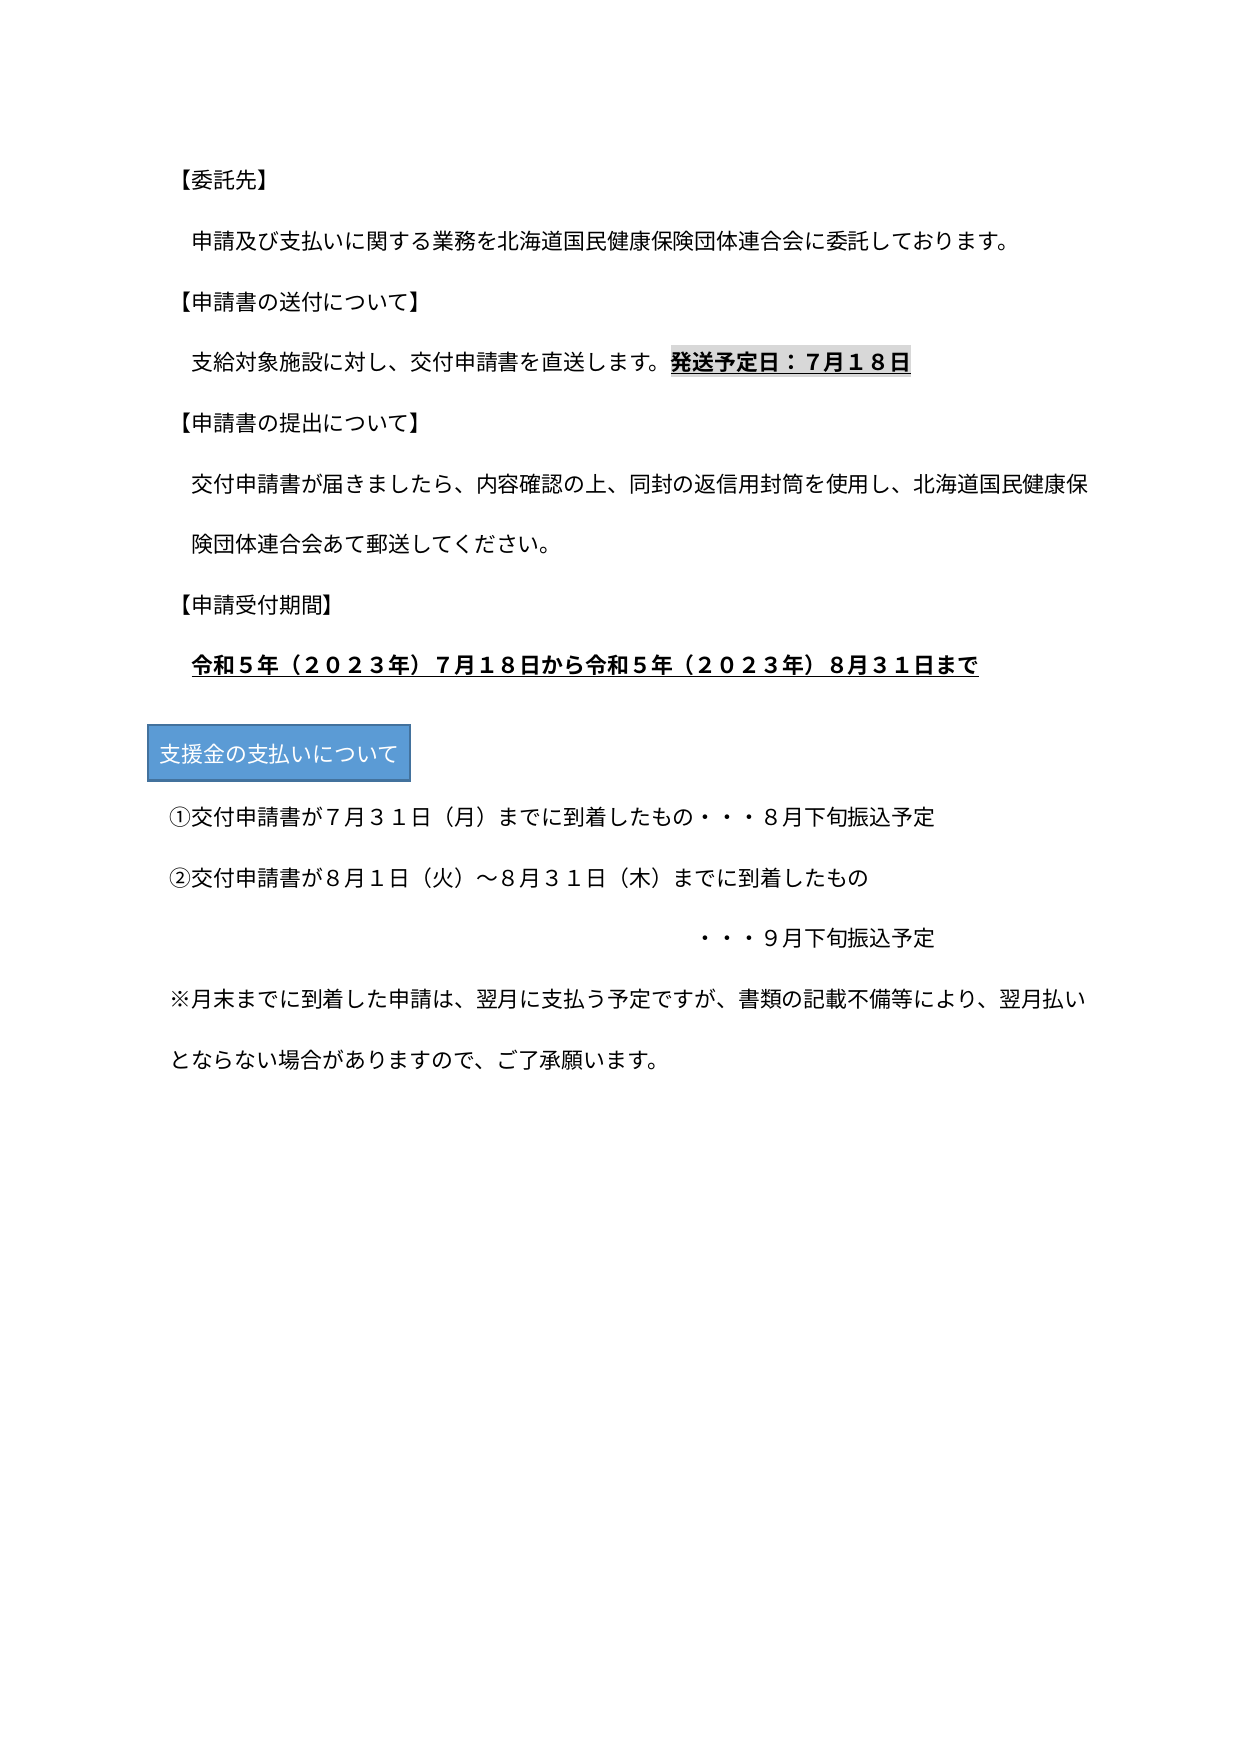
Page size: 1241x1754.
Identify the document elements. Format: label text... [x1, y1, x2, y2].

text 交付申請書が届きましたら、内容確認の上、同封の返信用封筒を使用し、北海道国民健康保険団体連合会あて郵送してください。 [148, 452, 1092, 573]
text 令和５年（２０２３年）７月１８日から令和５年（２０２３年）８月３１日まで [148, 634, 1092, 695]
text ・・・９月下旬振込予定 [148, 907, 1092, 967]
text ②交付申請書が８月１日（火）～８月３１日（木）までに到着したもの [148, 846, 1092, 907]
text 申請及び支払いに関する業務を北海道国民健康保険団体連合会に委託しております。 [148, 210, 1092, 270]
text 【申請受付期間】 [148, 573, 1092, 634]
text とならない場合がありますので、ご了承願います。 [148, 1028, 1092, 1089]
text ※月末までに到着した申請は、翌月に支払う予定ですが、書類の記載不備等により、翌月払い [148, 967, 1092, 1028]
text 【申請書の提出について】 [148, 392, 1092, 452]
text 支給対象施設に対し、交付申請書を直送します。発送予定日：７月１８日 [148, 331, 1092, 392]
text 【申請書の送付について】 [148, 270, 1092, 331]
text ①交付申請書が７月３１日（月）までに到着したもの・・・８月下旬振込予定 [148, 786, 1092, 846]
text 【委託先】 [148, 149, 1092, 210]
